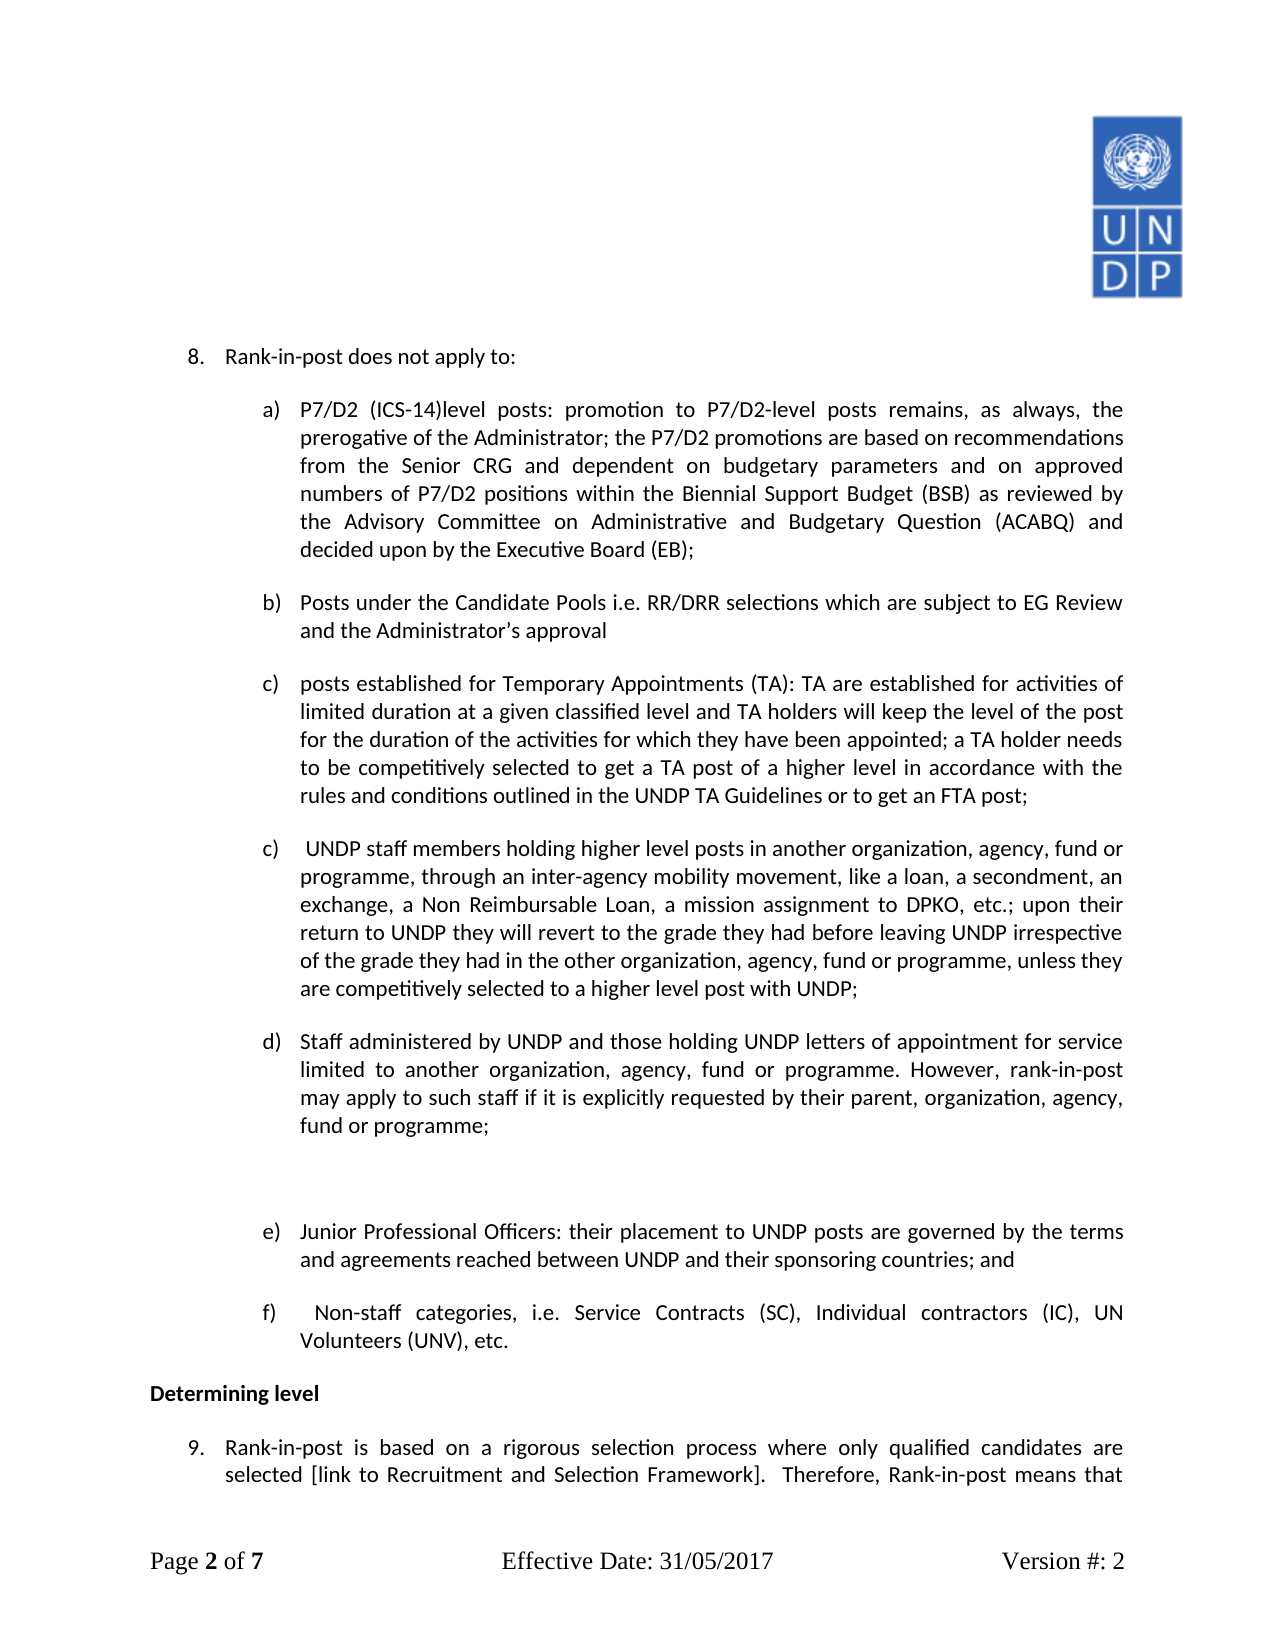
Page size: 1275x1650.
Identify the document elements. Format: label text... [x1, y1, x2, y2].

list posts established for Temporary Appointments (TA): TA are established for activities of limited duration at a given classified level and TA holders will keep the level of the post for the duration of the activities for which they have been appointed; a TA holder needs to be competitively selected to get a TA post of a higher level in accordance with the rules and conditions outlined in the UNDP TA Guidelines or to get an FTA post; [262, 669, 1125, 809]
text 8. Rank-in-post does not apply to: [187, 342, 1125, 370]
text f) Non-staff categories, i.e. Service Contracts (SC), Individual contractors (IC), UN Volunteers (UNV), etc. [262, 1298, 1125, 1354]
picture [1050, 75, 1226, 342]
text e) Junior Professional Officers: their placement to UNDP posts are governed by the terms and agreements reached between UNDP and their sponsoring countries; and [262, 1217, 1125, 1273]
list P7/D2 (ICS-14)level posts: promotion to P7/D2-level posts remains, as always, the prerogative of the Administrator; the P7/D2 promotions are based on recommendations from the Senior CRG and dependent on budgetary parameters and on approved numbers of P7/D2 positions within the Biennial Support Budget (BSB) as reviewed by the Advisory Committee on Administrative and Budgetary Question (ACABQ) and decided upon by the Executive Board (EB); [262, 395, 1125, 563]
list Posts under the Candidate Pools i.e. RR/DRR selections which are subject to EG Review and the Administrator’s approval [262, 588, 1125, 644]
text c) UNDP staff members holding higher level posts in another organization, agency, fund or programme, through an inter-agency mobility movement, like a loan, a secondment, an exchange, a Non Reimbursable Loan, a mission assignment to DPKO, etc.; upon their return to UNDP they will revert to the grade they had before leaving UNDP irrespective of the grade they had in the other organization, agency, fund or programme, unless they are competitively selected to a higher level post with UNDP; [262, 834, 1125, 1002]
text d) Staff administered by UNDP and those holding UNDP letters of appointment for service limited to another organization, agency, fund or programme. However, rank-in-post may apply to such staff if it is explicitly requested by their parent, organization, agency, fund or programme; [262, 1027, 1125, 1139]
text Determining level [150, 1379, 1125, 1408]
